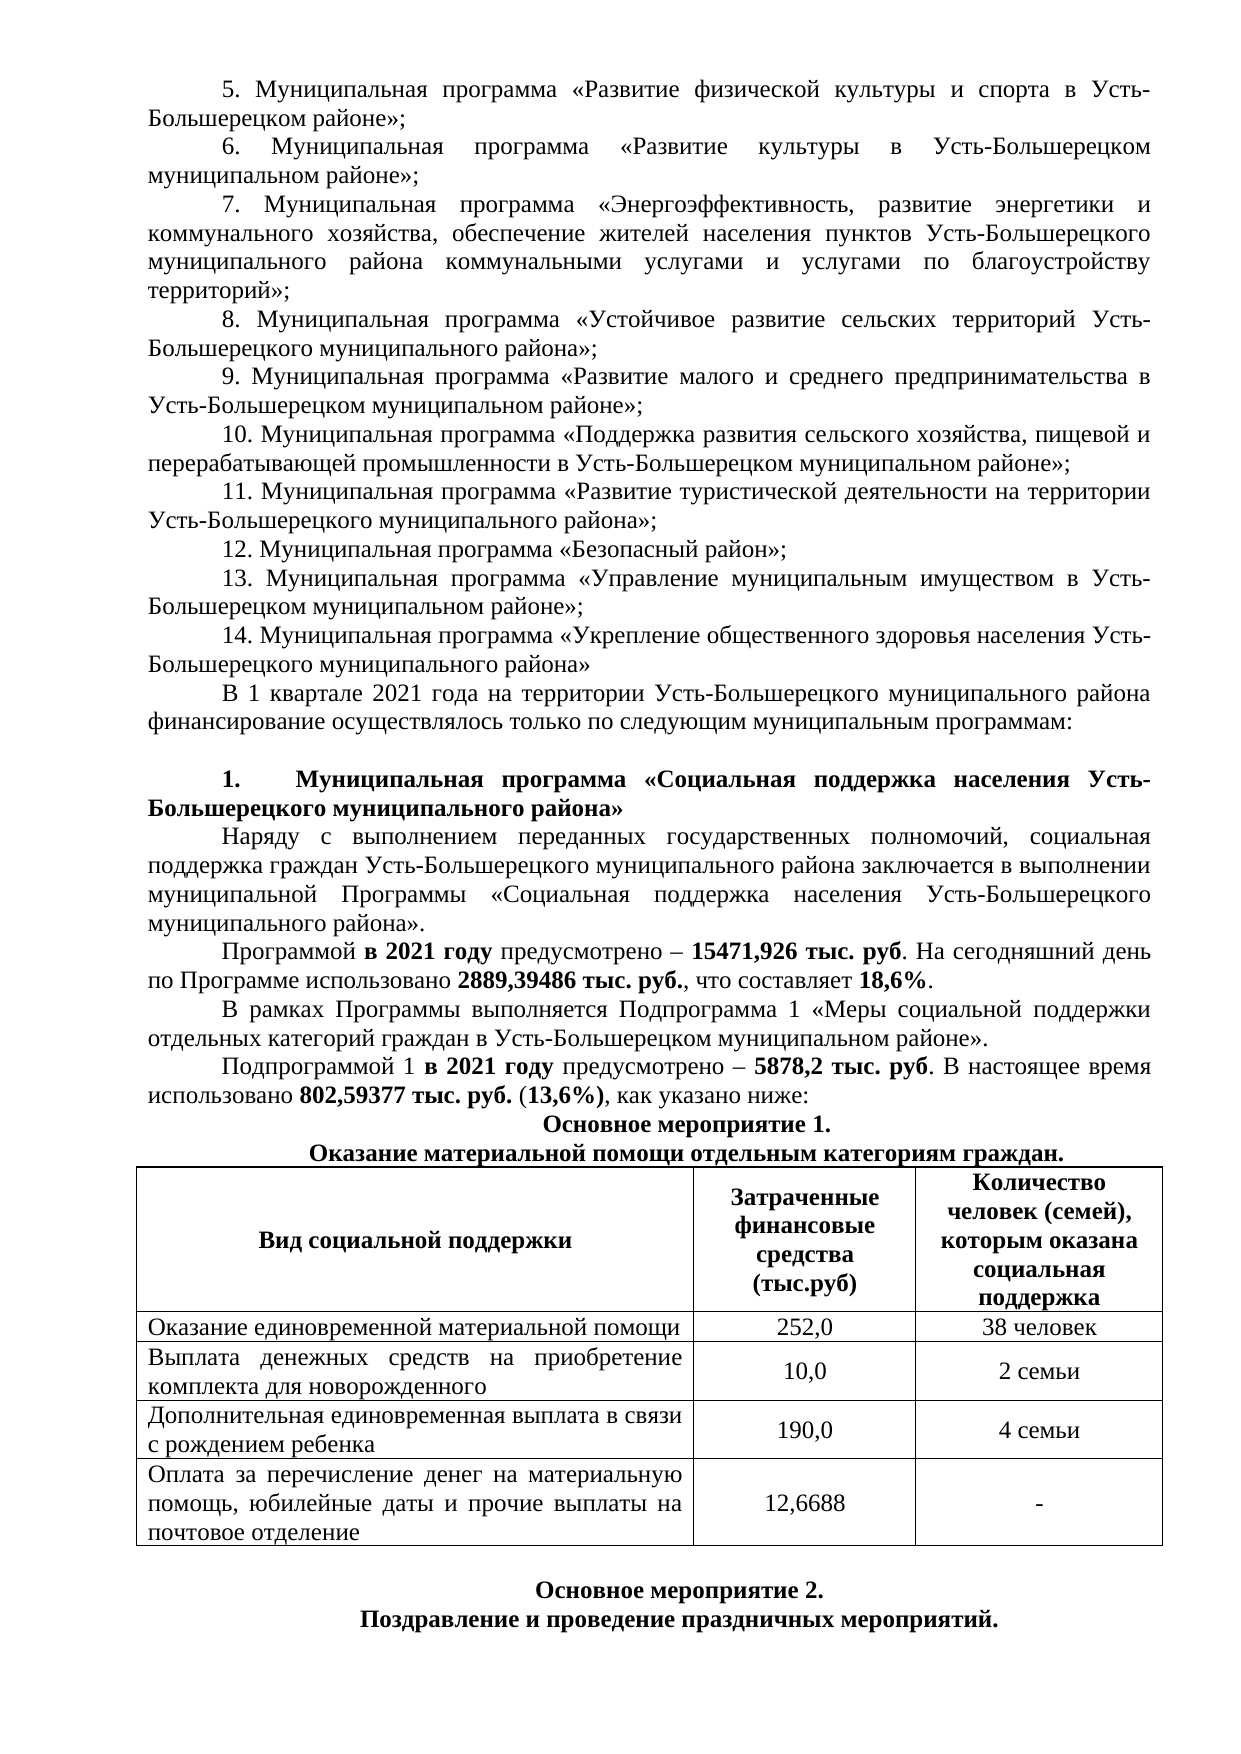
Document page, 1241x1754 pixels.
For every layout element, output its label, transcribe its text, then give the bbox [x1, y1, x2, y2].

table_cell Выплата денежных средств на приобретение комплекта для новорожденного [137, 1342, 693, 1399]
table_cell 38 человек [916, 1312, 1162, 1341]
table_cell 252,0 [694, 1312, 915, 1341]
text 7. Муниципальная программа «Энергоэффективность, развитие энергетики и коммунального хозяйства, обеспечение жителей населения пунктов Усть-Большерецкого муниципального района коммунальными услугами и услугами по благоустройству территорий»; [148, 189, 1152, 304]
text Основное мероприятие 2. [148, 1575, 1152, 1604]
table_header Затраченные финансовые средства (тыс.руб) [694, 1168, 915, 1311]
table_cell Оплата за перечисление денег на материальную помощь, юбилейные даты и прочие выплаты на почтовое отделение [137, 1459, 693, 1545]
text 13. Муниципальная программа «Управление муниципальным имуществом в Усть-Большерецком муниципальном районе»; [148, 563, 1152, 620]
table_header Вид социальной поддержки [137, 1168, 693, 1311]
text Оказание материальной помощи отдельным категориям граждан. [148, 1138, 1152, 1166]
list Муниципальная программа «Социальная поддержка населения Усть-Большерецкого муниципального района» [148, 764, 1152, 821]
table_cell 2 семьи [916, 1342, 1162, 1399]
text 6. Муниципальная программа «Развитие культуры в Усть-Большерецком муниципальном районе»; [148, 131, 1152, 189]
table_cell Дополнительная единовременная выплата в связи с рождением ребенка [137, 1401, 693, 1458]
text 14. Муниципальная программа «Укрепление общественного здоровья населения Усть-Большерецкого муниципального района» [148, 620, 1152, 678]
text 10. Муниципальная программа «Поддержка развития сельского хозяйства, пищевой и перерабатывающей промышленности в Усть-Большерецком муниципальном районе»; [148, 419, 1152, 476]
table_cell 4 семьи [916, 1401, 1162, 1458]
text В рамках Программы выполняется Подпрограмма 1 «Меры социальной поддержки отдельных категорий граждан в Усть-Большерецком муниципальном районе». [148, 994, 1152, 1051]
table_cell 12,6688 [694, 1459, 915, 1545]
text В 1 квартале 2021 года на территории Усть-Большерецкого муниципального района финансирование осуществлялось только по следующим муниципальным программам: [148, 678, 1152, 735]
text Основное мероприятие 1. [148, 1109, 1152, 1138]
table_cell 190,0 [694, 1401, 915, 1458]
table_cell Оказание единовременной материальной помощи [137, 1312, 693, 1341]
text 9. Муниципальная программа «Развитие малого и среднего предпринимательства в Усть-Большерецком муниципальном районе»; [148, 361, 1152, 419]
text Программой в 2021 году предусмотрено – 15471,926 тыс. руб. На сегодняшний день по Программе использовано 2889,39486 тыс. руб., что составляет 18,6%. [148, 936, 1152, 994]
text 8. Муниципальная программа «Устойчивое развитие сельских территорий Усть-Большерецкого муниципального района»; [148, 304, 1152, 361]
table_cell - [916, 1459, 1162, 1545]
text 5. Муниципальная программа «Развитие физической культуры и спорта в Усть-Большерецком районе»; [148, 74, 1152, 131]
text 12. Муниципальная программа «Безопасный район»; [148, 534, 1152, 563]
text Подпрограммой 1 в 2021 году предусмотрено – 5878,2 тыс. руб. В настоящее время использовано 802,59377 тыс. руб. (13,6%), как указано ниже: [148, 1051, 1152, 1109]
table_cell 10,0 [694, 1342, 915, 1399]
text Поздравление и проведение праздничных мероприятий. [148, 1604, 1152, 1633]
table_header Количество человек (семей), которым оказана социальная поддержка [916, 1168, 1162, 1311]
text 11. Муниципальная программа «Развитие туристической деятельности на территории Усть-Большерецкого муниципального района»; [148, 476, 1152, 534]
text Наряду с выполнением переданных государственных полномочий, социальная поддержка граждан Усть-Большерецкого муниципального района заключается в выполнении муниципальной Программы «Социальная поддержка населения Усть-Большерецкого муниципального района». [148, 821, 1152, 936]
